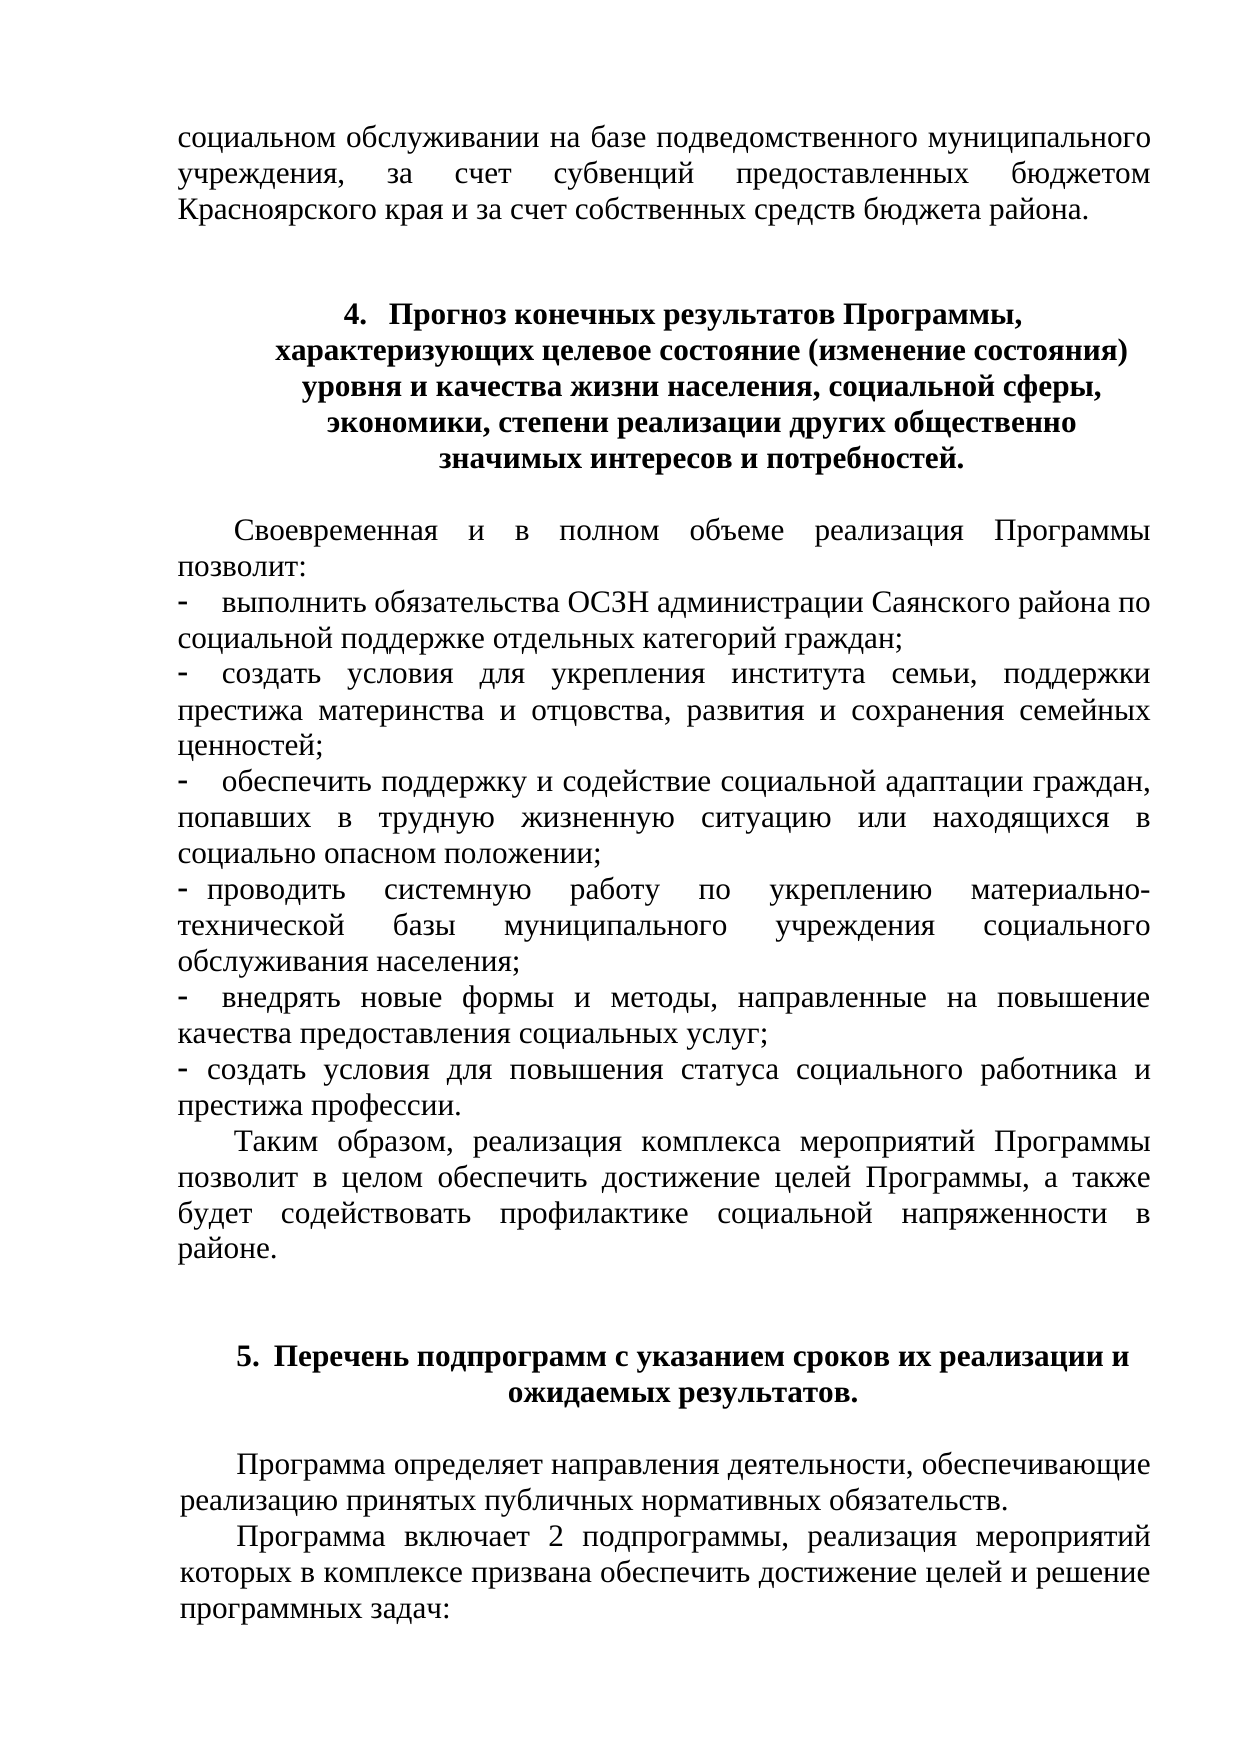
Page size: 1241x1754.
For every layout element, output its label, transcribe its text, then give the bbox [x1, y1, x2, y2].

text Программа включает 2 подпрограммы, реализация мероприятий которых в комплексе призвана обеспечить достижение целей и решение программных задач: [179, 1517, 1152, 1625]
list Прогноз конечных результатов Программы, характеризующих целевое состояние (изменение состояния) уровня и качества жизни населения, социальной сферы, экономики, степени реализации других общественно значимых интересов и потребностей. [215, 295, 1152, 475]
list выполнить обязательства ОСЗН администрации Саянского района по социальной поддержке отдельных категорий граждан; [177, 583, 1152, 655]
text Своевременная и в полном объеме реализация Программы позволит: [177, 511, 1152, 583]
text Таким образом, реализация комплекса мероприятий Программы позволит в целом обеспечить достижение целей Программы, а также будет содействовать профилактике социальной напряженности в районе. [177, 1122, 1152, 1266]
list проводить системную работу по укреплению материально-технической базы муниципального учреждения социального обслуживания населения; [177, 870, 1152, 978]
list создать условия для повышения статуса социального работника и престижа профессии. [177, 1050, 1152, 1122]
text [177, 118, 1152, 226]
list внедрять новые формы и методы, направленные на повышение качества предоставления социальных услуг; [177, 978, 1152, 1050]
text ожидаемых результатов. [215, 1373, 1152, 1409]
text Программа определяет направления деятельности, обеспечивающие реализацию принятых публичных нормативных обязательств. [179, 1445, 1152, 1517]
list создать условия для укрепления института семьи, поддержки престижа материнства и отцовства, развития и сохранения семейных ценностей; [177, 655, 1152, 763]
list обеспечить поддержку и содействие социальной адаптации граждан, попавших в трудную жизненную ситуацию или находящихся в социально опасном положении; [177, 763, 1152, 870]
list Перечень подпрограмм с указанием сроков их реализации и [215, 1338, 1152, 1373]
